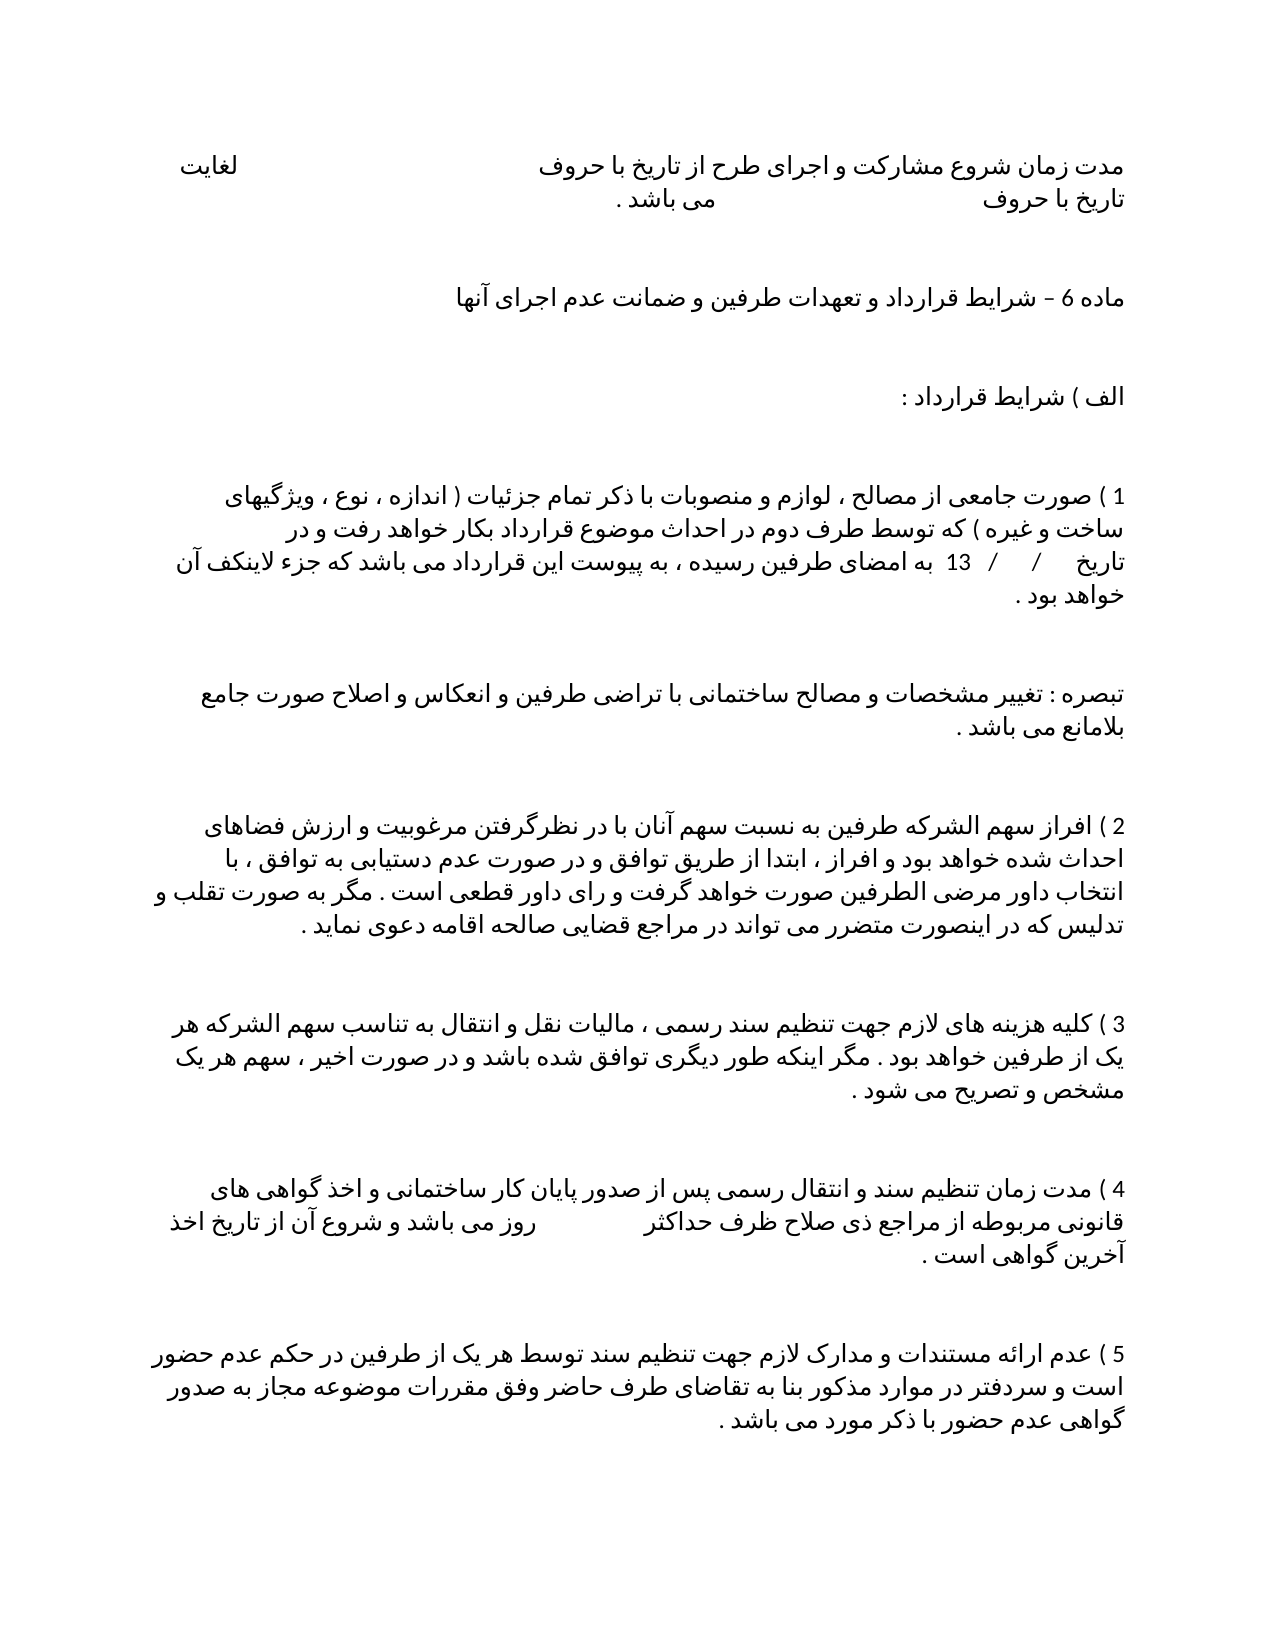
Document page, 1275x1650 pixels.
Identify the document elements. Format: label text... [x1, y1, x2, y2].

text 2 ) افراز سهم الشرکه طرفین به نسبت سهم آنان با در نظرگرفتن مرغوبیت و ارزش فضاهای احداث شده خواهد بود و افراز ، ابتدا از طریق توافق و در صورت عدم دستیابی به توافق ، با انتخاب داور مرضی الطرفین صورت خواهد گرفت و رای داور قطعی است . مگر به صورت تقلب و تدلیس که در اینصورت متضرر می تواند در مراجع قضایی صالحه اقامه دعوی نماید . [150, 810, 1125, 940]
text 4 ) مدت زمان تنظیم سند و انتقال رسمی پس از صدور پایان کار ساختمانی و اخذ گواهی های قانونی مربوطه از مراجع ذی صلاح ظرف حداکثر روز می باشد و شروع آن از تاریخ اخذ آخرین گواهی است . [150, 1173, 1125, 1270]
text 1 ) صورت جامعی از مصالح ، لوازم و منصوبات با ذکر تمام جزئیات ( اندازه ، نوع ، ویژگیهای ساخت و غیره ) که توسط طرف دوم در احداث موضوع قرارداد بکار خواهد رفت و در تاریخ / / 13 به امضای طرفین رسیده ، به پیوست این قرارداد می باشد که جزء لاینکف آن خواهد بود . [150, 480, 1125, 610]
text مدت زمان شروع مشارکت و اجرای طرح از تاریخ با حروف لغایت تاریخ با حروف می باشد . [150, 150, 1125, 213]
text 3 ) کلیه هزینه های لازم جهت تنظیم سند رسمی ، مالیات نقل و انتقال به تناسب سهم الشرکه هر یک از طرفین خواهد بود . مگر اینکه طور دیگری توافق شده باشد و در صورت اخیر ، سهم هر یک مشخص و تصریح می شود . [150, 1008, 1125, 1105]
text 5 ) عدم ارائه مستندات و مدارک لازم جهت تنظیم سند توسط هر یک از طرفین در حکم عدم حضور است و سردفتر در موارد مذکور بنا به تقاضای طرف حاضر وفق مقررات موضوعه مجاز به صدور گواهی عدم حضور با ذکر مورد می باشد . [150, 1338, 1125, 1435]
text الف ) شرایط قرارداد : [150, 381, 1125, 412]
text تبصره : تغییر مشخصات و مصالح ساختمانی با تراضی طرفین و انعکاس و اصلاح صورت جامع بلامانع می باشد . [150, 678, 1125, 742]
text ماده 6 – شرایط قرارداد و تعهدات طرفین و ضمانت عدم اجرای آنها [150, 282, 1125, 313]
